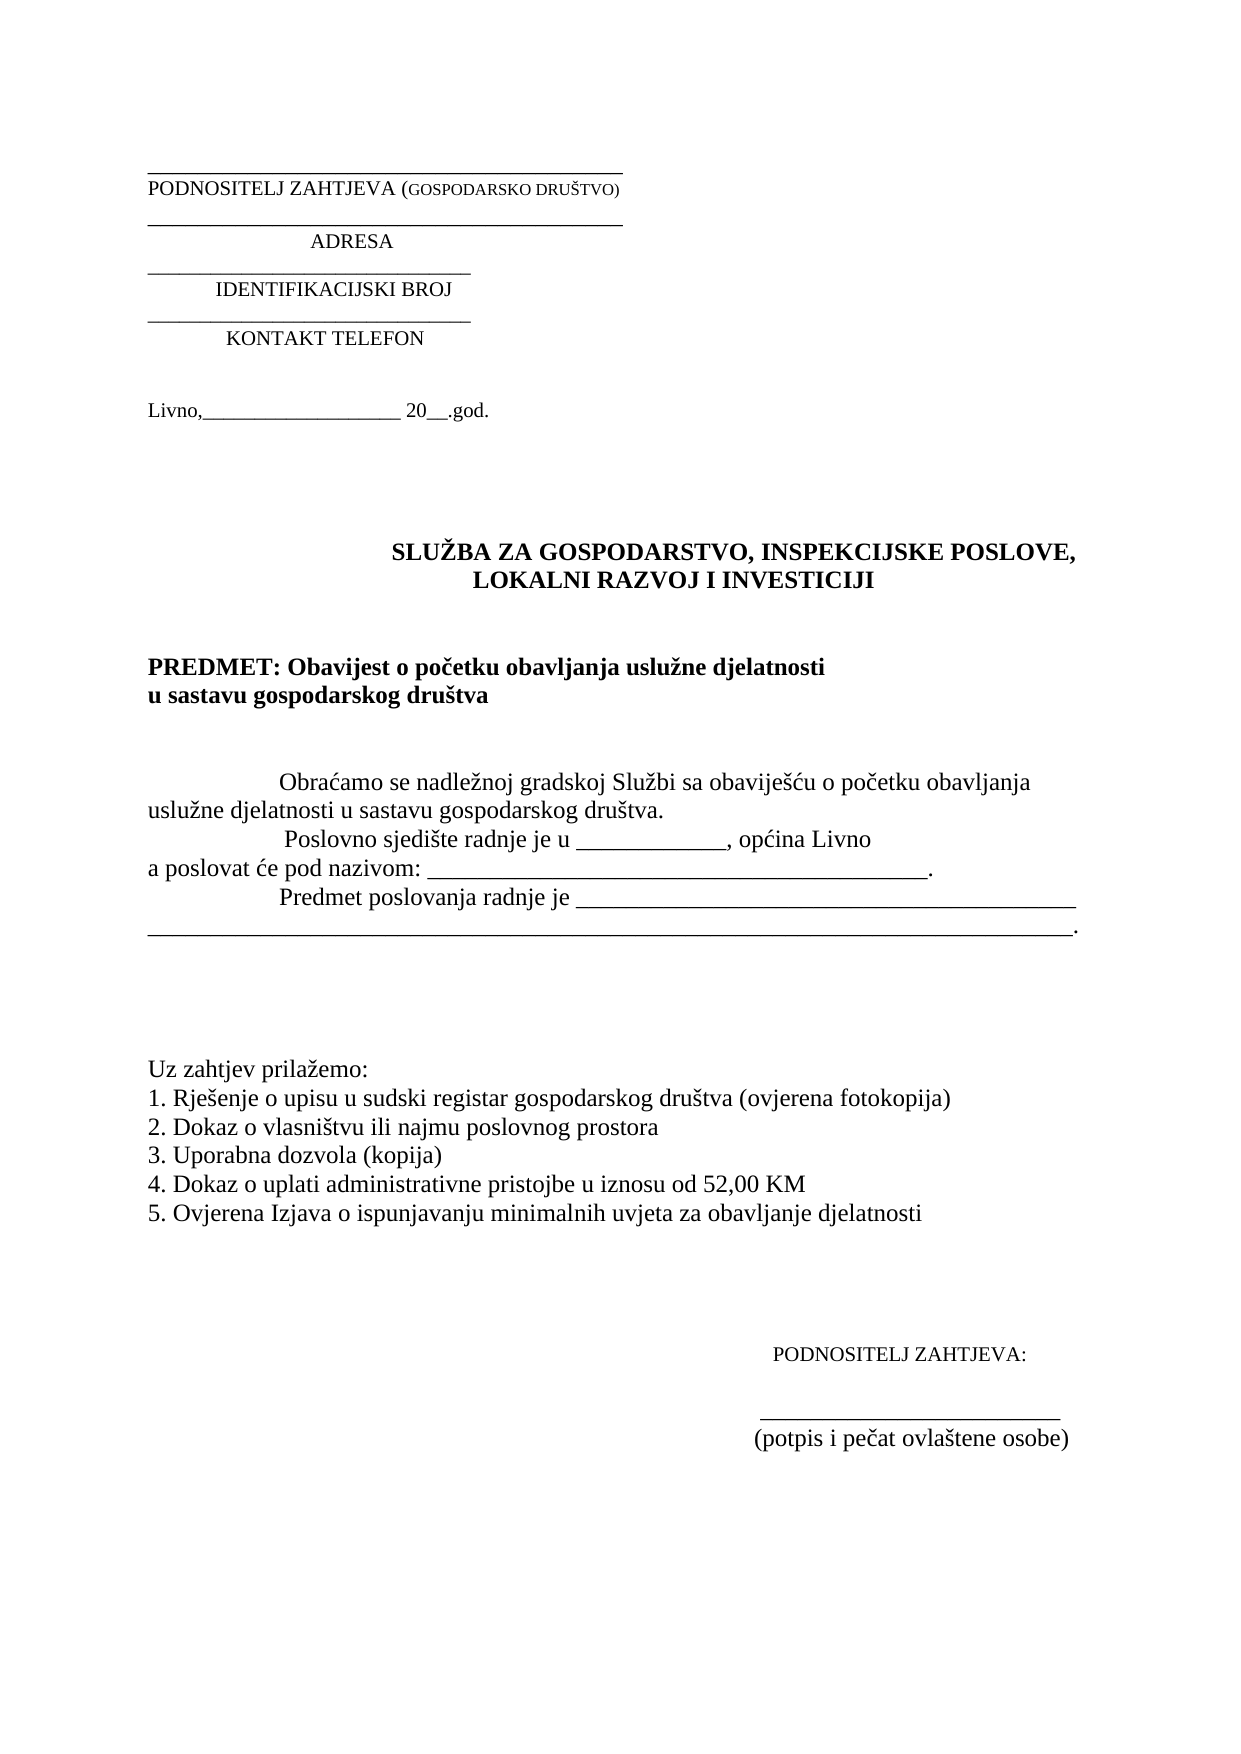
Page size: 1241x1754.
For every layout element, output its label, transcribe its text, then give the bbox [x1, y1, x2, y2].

text ______________________________________ [148, 200, 1093, 229]
text 4. Dokaz o uplati administrativne pristojbe u iznosu od 52,00 KM [148, 1169, 1093, 1198]
text __________________________________________________________________________. [148, 910, 1093, 939]
text Obraćamo se nadležnoj gradskoj Službi sa obaviješću o početku obavljanja [148, 767, 1093, 795]
text _______________________________ [148, 253, 1093, 277]
text 3. Uporabna dozvola (kopija) [148, 1140, 1093, 1169]
text SLUŽBA ZA GOSPODARSTVO, INSPEKCIJSKE POSLOVE, [148, 537, 1093, 565]
text PODNOSITELJ ZAHTJEVA: [148, 1342, 1093, 1366]
text _______________________________ [148, 301, 1093, 325]
text Predmet poslovanja radnje je ________________________________________ [148, 882, 1093, 910]
text LOKALNI RAZVOJ I INVESTICIJI [148, 565, 1093, 594]
text Uz zahtjev prilažemo: [148, 1054, 1093, 1083]
text (potpis i pečat ovlaštene osobe) [148, 1423, 1093, 1452]
text u sastavu gospodarskog društva [148, 680, 1093, 709]
text IDENTIFIKACIJSKI BROJ [148, 277, 1093, 301]
text 2. Dokaz o vlasništvu ili najmu poslovnog prostora [148, 1112, 1093, 1140]
text PREDMET: Obavijest o početku obavljanja uslužne djelatnosti [148, 652, 1093, 680]
text ADRESA [148, 229, 1093, 253]
text uslužne djelatnosti u sastavu gospodarskog društva. [148, 795, 1093, 824]
text ______________________________________ [148, 148, 1093, 176]
text KONTAKT TELEFON [148, 325, 1093, 349]
text Livno,___________________ 20__.god. [148, 398, 1093, 422]
text Poslovno sjedište radnje je u ____________, općina Livno [148, 824, 1093, 853]
text PODNOSITELJ ZAHTJEVA (GOSPODARSKO DRUŠTVO) [148, 176, 1093, 200]
text 1. Rješenje o upisu u sudski registar gospodarskog društva (ovjerena fotokopija) [148, 1083, 1093, 1112]
text a poslovat će pod nazivom: ________________________________________. [148, 853, 1093, 882]
text ________________________ [148, 1394, 1093, 1423]
text 5. Ovjerena Izjava o ispunjavanju minimalnih uvjeta za obavljanje djelatnosti [148, 1198, 1093, 1227]
